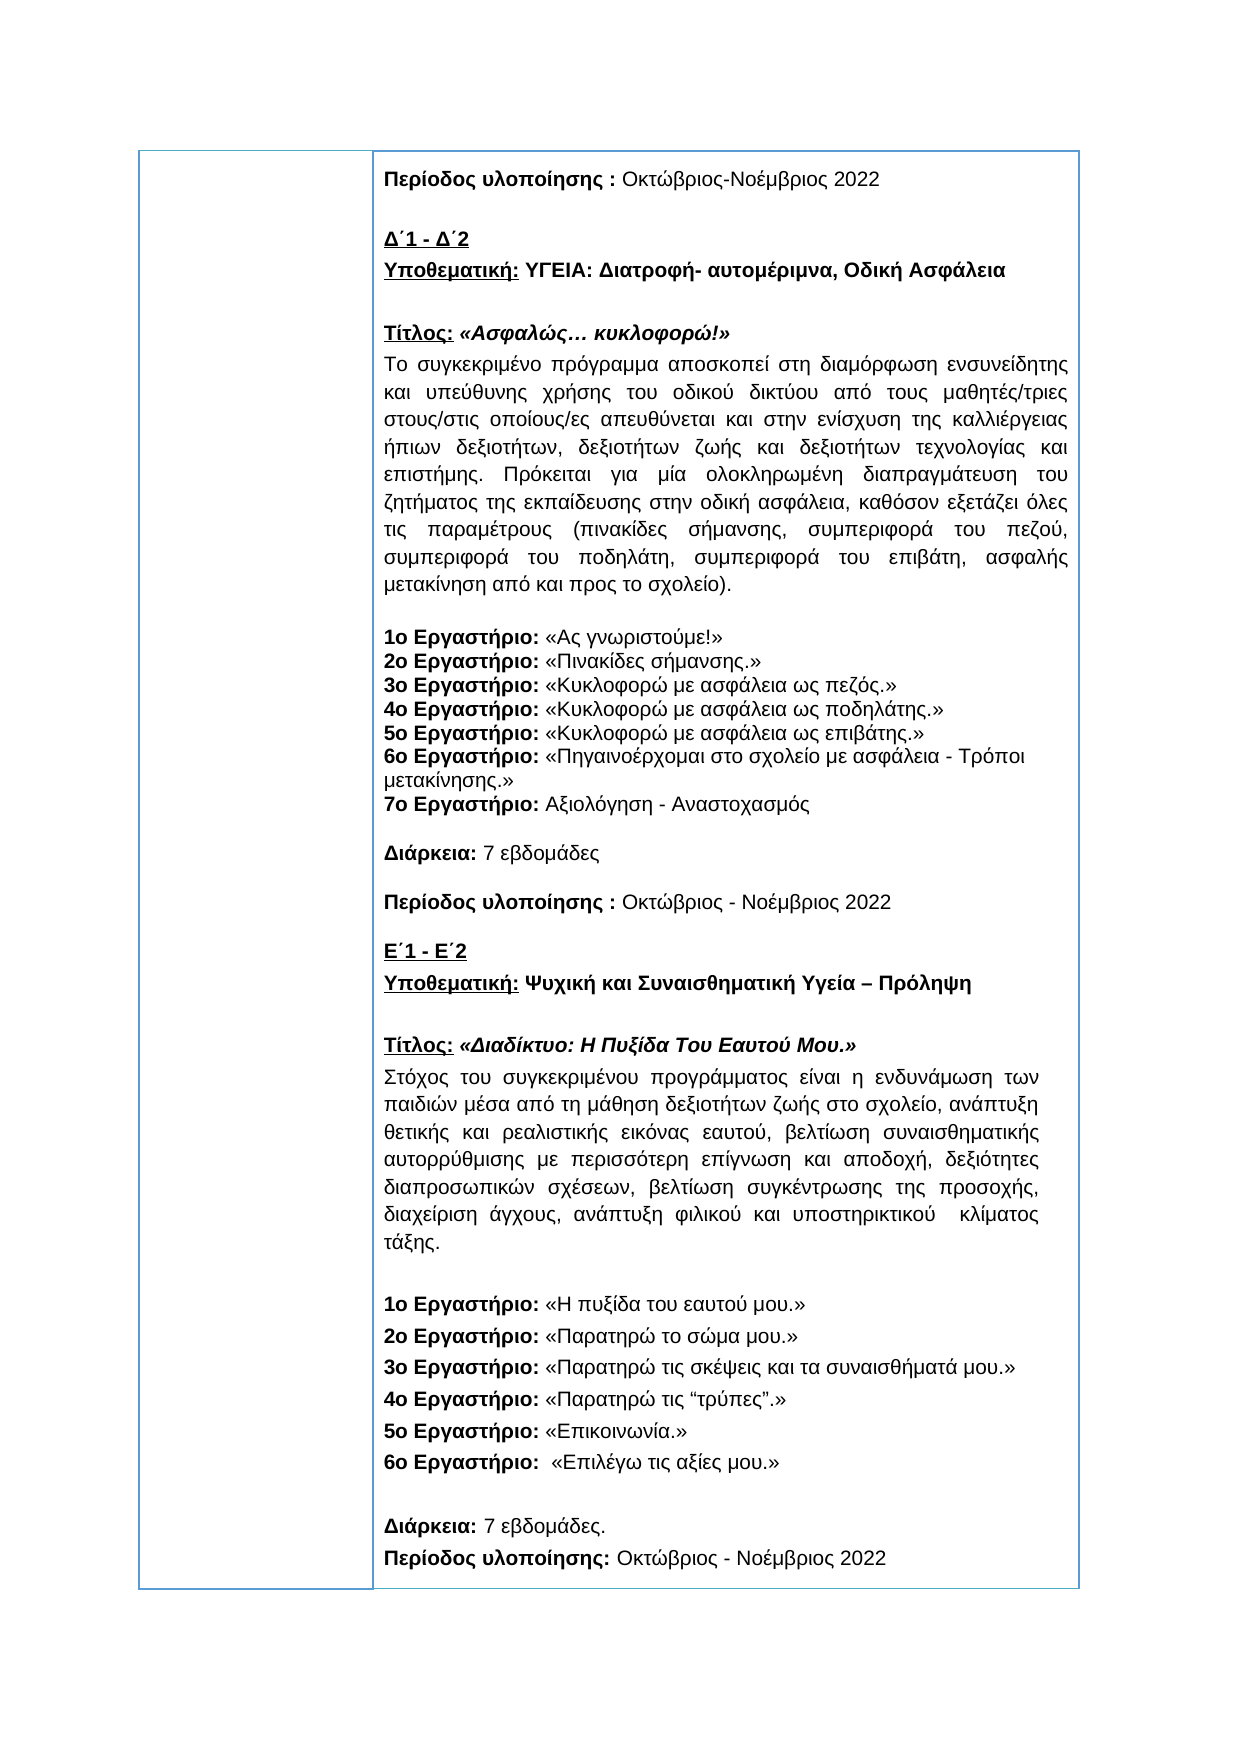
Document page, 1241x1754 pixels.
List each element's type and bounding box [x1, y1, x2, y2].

table_cell [374, 152, 1078, 1588]
table_cell [140, 151, 372, 1588]
